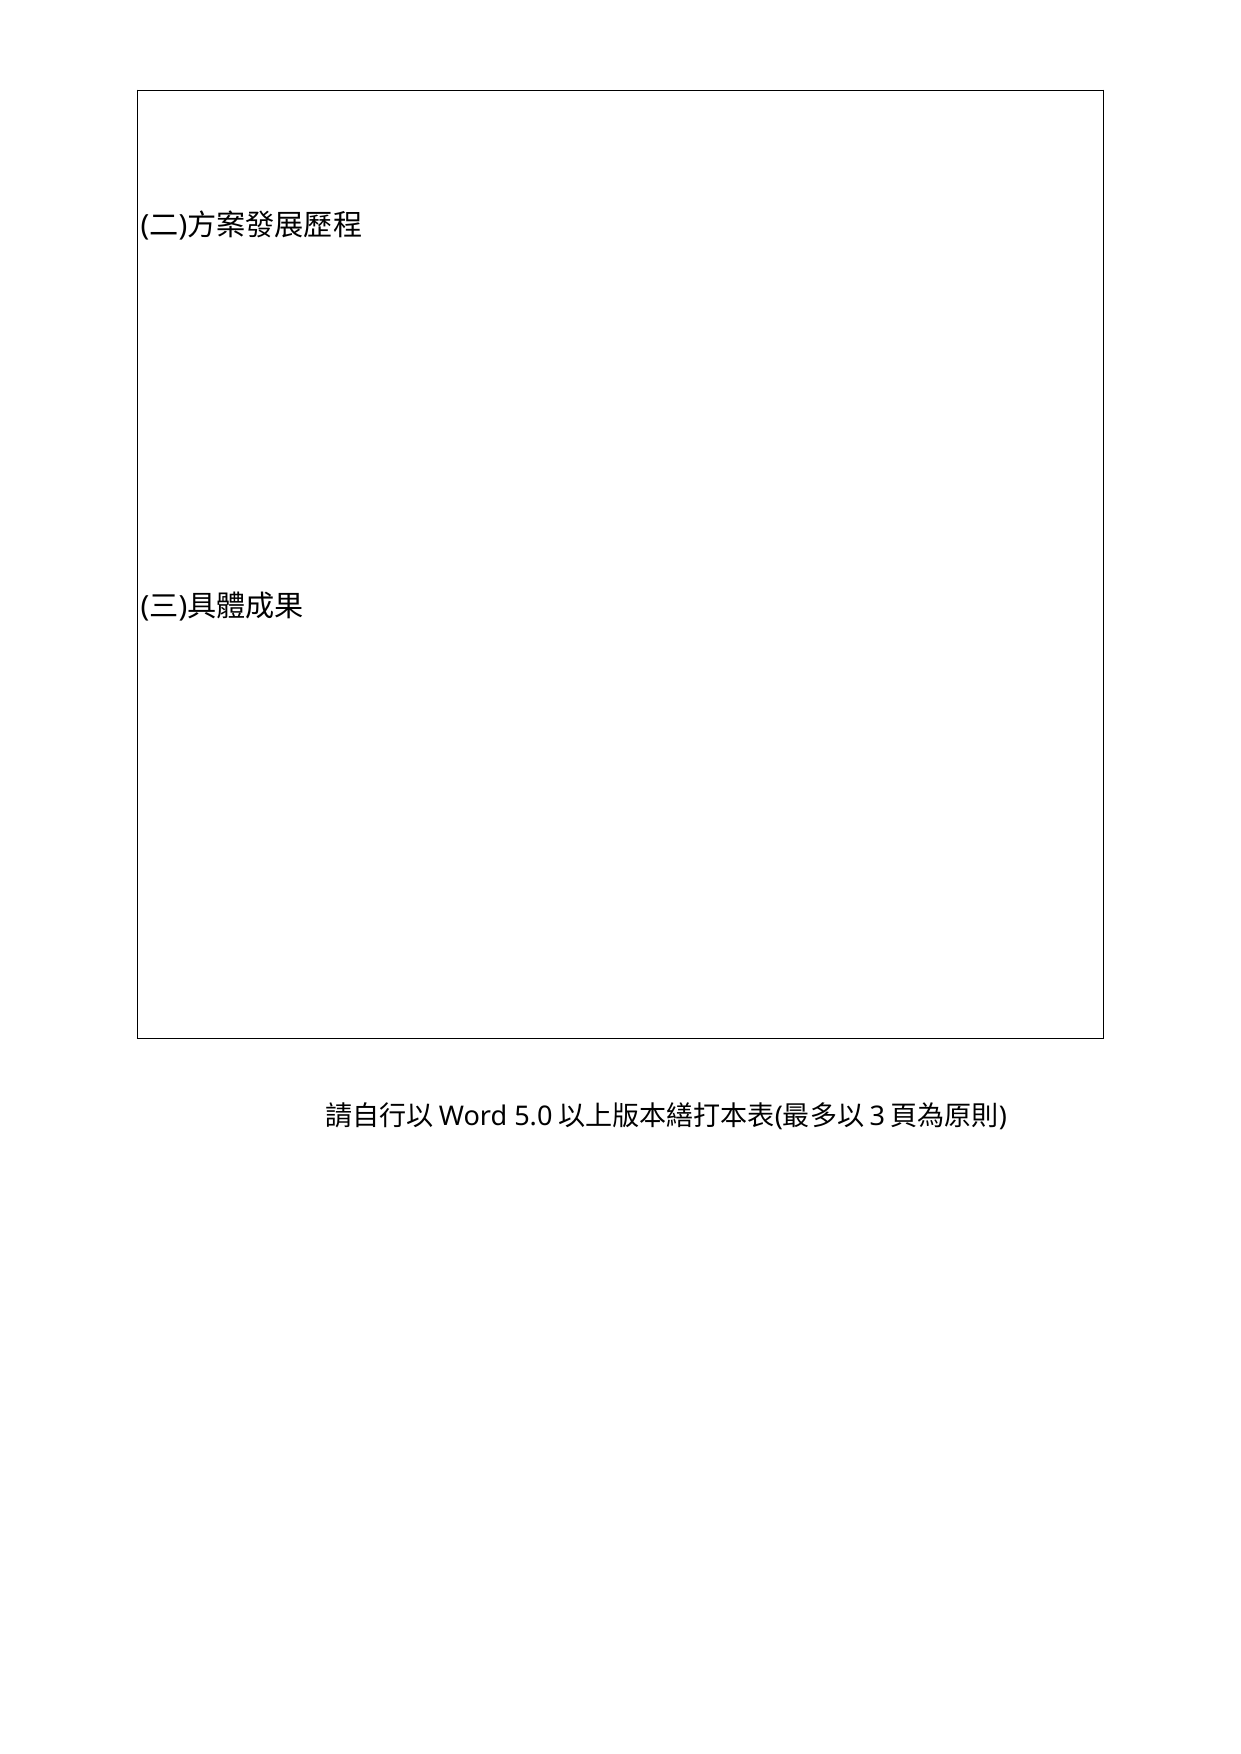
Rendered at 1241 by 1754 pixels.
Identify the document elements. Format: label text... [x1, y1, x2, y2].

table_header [138, 91, 1103, 1038]
text 請自行以Word 5.0以上版本繕打本表(最多以3頁為原則) [162, 1077, 1078, 1152]
